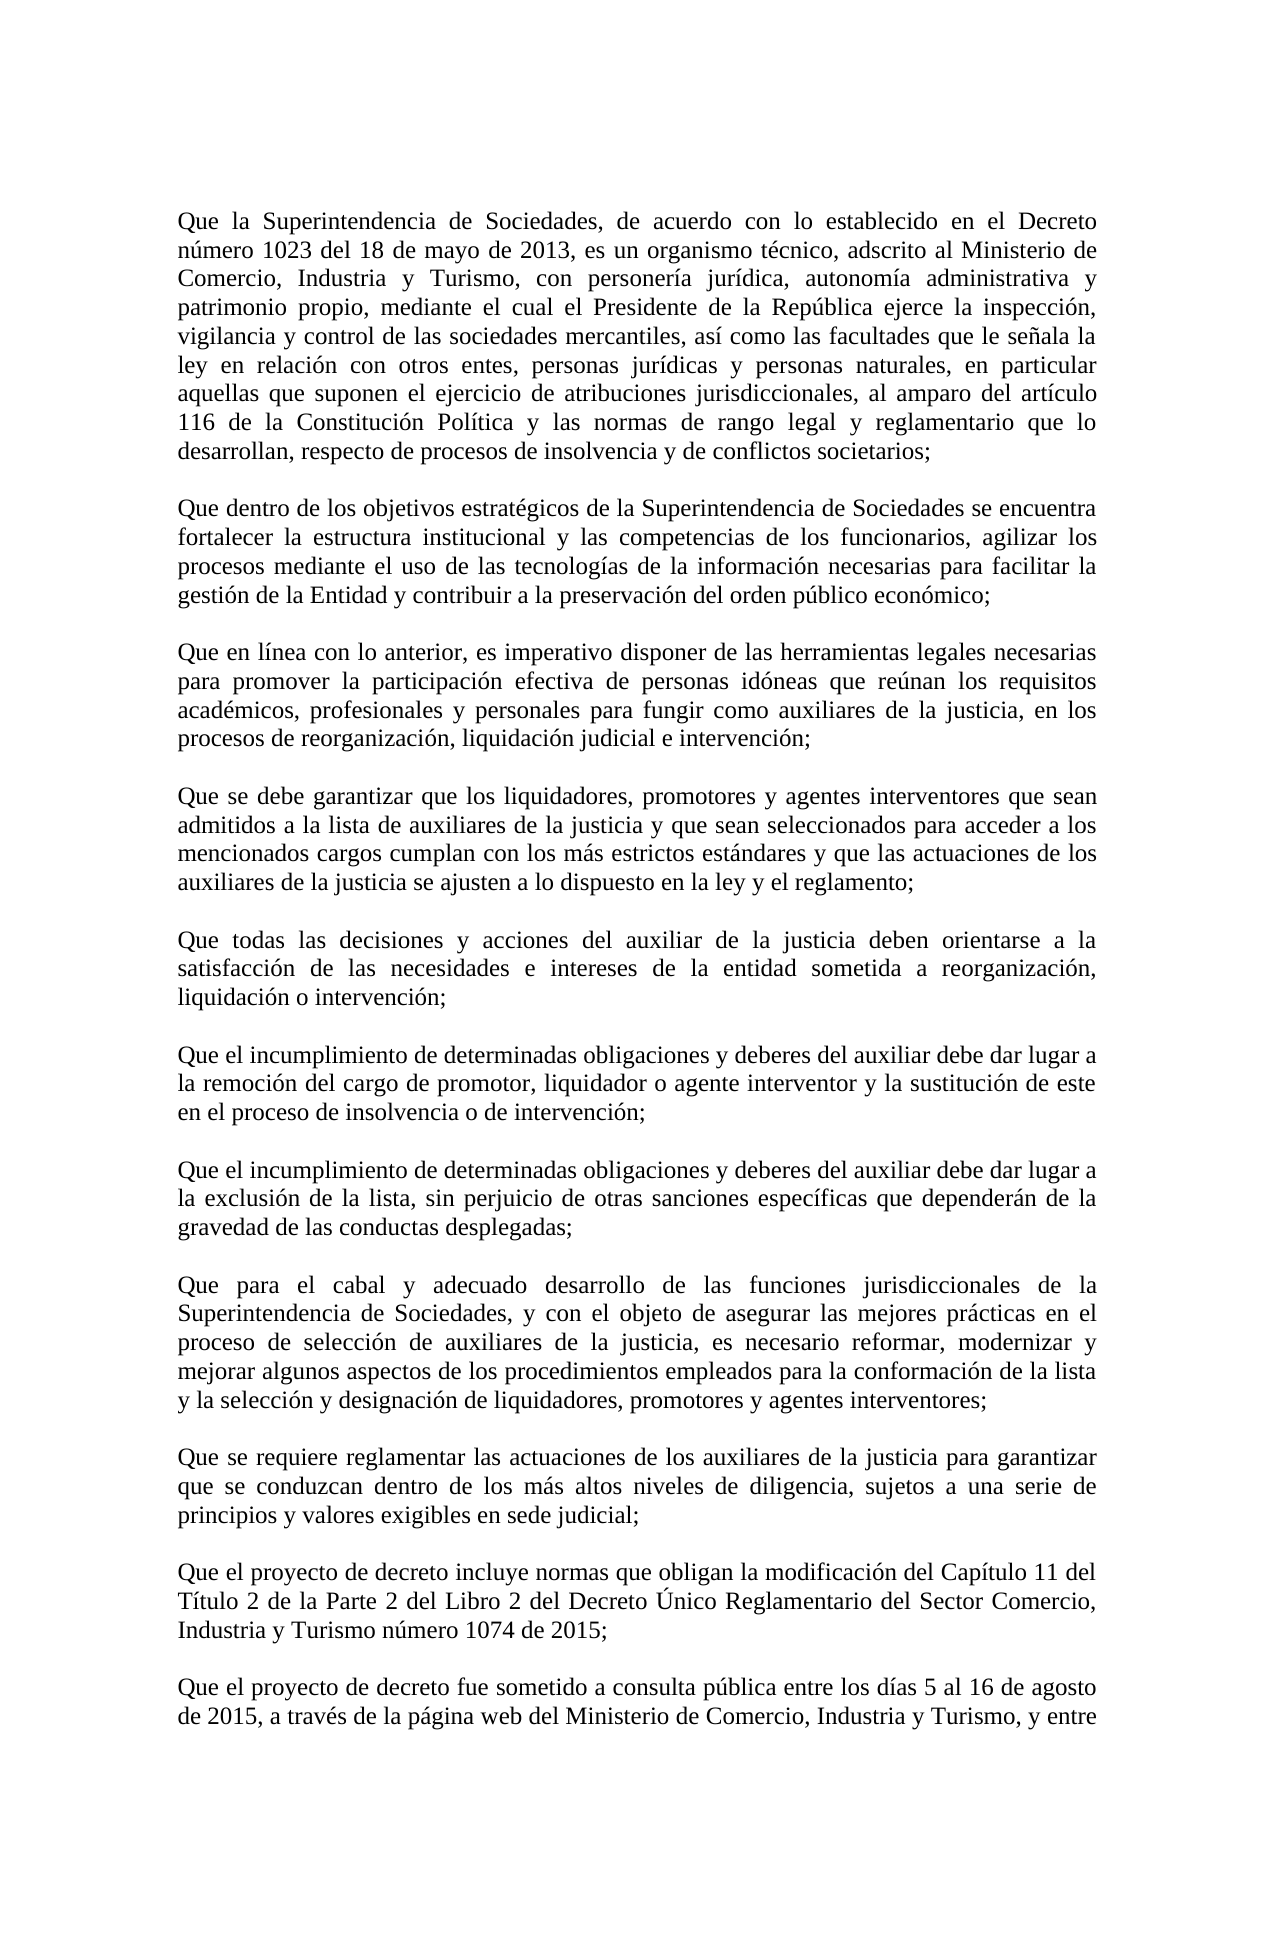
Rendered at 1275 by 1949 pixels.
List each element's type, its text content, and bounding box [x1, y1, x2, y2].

text Que se requiere reglamentar las actuaciones de los auxiliares de la justicia para garantizar que se conduzcan dentro de los más altos niveles de diligencia, sujetos a una serie de principios y valores exigibles en sede judicial; [177, 1442, 1098, 1528]
text Que para el cabal y adecuado desarrollo de las funciones jurisdiccionales de la Superintendencia de Sociedades, y con el objeto de asegurar las mejores prácticas en el proceso de selección de auxiliares de la justicia, es necesario reformar, modernizar y mejorar algunos aspectos de los procedimientos empleados para la conformación de la lista y la selección y designación de liquidadores, promotores y agentes interventores; [177, 1270, 1098, 1413]
text Que la Superintendencia de Sociedades, de acuerdo con lo establecido en el Decreto número 1023 del 18 de mayo de 2013, es un organismo técnico, adscrito al Ministerio de Comercio, Industria y Turismo, con personería jurídica, autonomía administrativa y patrimonio propio, mediante el cual el Presidente de la República ejerce la inspección, vigilancia y control de las sociedades mercantiles, así como las facultades que le señala la ley en relación con otros entes, personas jurídicas y personas naturales, en particular aquellas que suponen el ejercicio de atribuciones jurisdiccionales, al amparo del artículo 116 de la Constitución Política y las normas de rango legal y reglamentario que lo desarrollan, respecto de procesos de insolvencia y de conflictos societarios; [177, 206, 1098, 465]
text Que dentro de los objetivos estratégicos de la Superintendencia de Sociedades se encuentra fortalecer la estructura institucional y las competencias de los funcionarios, agilizar los procesos mediante el uso de las tecnologías de la información necesarias para facilitar la gestión de la Entidad y contribuir a la preservación del orden público económico; [177, 493, 1098, 608]
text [177, 1672, 1098, 1730]
text Que se debe garantizar que los liquidadores, promotores y agentes interventores que sean admitidos a la lista de auxiliares de la justicia y que sean seleccionados para acceder a los mencionados cargos cumplan con los más estrictos estándares y que las actuaciones de los auxiliares de la justicia se ajusten a lo dispuesto en la ley y el reglamento; [177, 781, 1098, 896]
text Que el incumplimiento de determinadas obligaciones y deberes del auxiliar debe dar lugar a la remoción del cargo de promotor, liquidador o agente interventor y la sustitución de este en el proceso de insolvencia o de intervención; [177, 1040, 1098, 1126]
text Que el proyecto de decreto incluye normas que obligan la modificación del Capítulo 11 del Título 2 de la Parte 2 del Libro 2 del Decreto Único Reglamentario del Sector Comercio, Industria y Turismo número 1074 de 2015; [177, 1557, 1098, 1643]
text Que en línea con lo anterior, es imperativo disponer de las herramientas legales necesarias para promover la participación efectiva de personas idóneas que reúnan los requisitos académicos, profesionales y personales para fungir como auxiliares de la justicia, en los procesos de reorganización, liquidación judicial e intervención; [177, 637, 1098, 752]
text Que todas las decisiones y acciones del auxiliar de la justicia deben orientarse a la satisfacción de las necesidades e intereses de la entidad sometida a reorganización, liquidación o intervención; [177, 925, 1098, 1011]
text Que el incumplimiento de determinadas obligaciones y deberes del auxiliar debe dar lugar a la exclusión de la lista, sin perjuicio de otras sanciones específicas que dependerán de la gravedad de las conductas desplegadas; [177, 1155, 1098, 1241]
